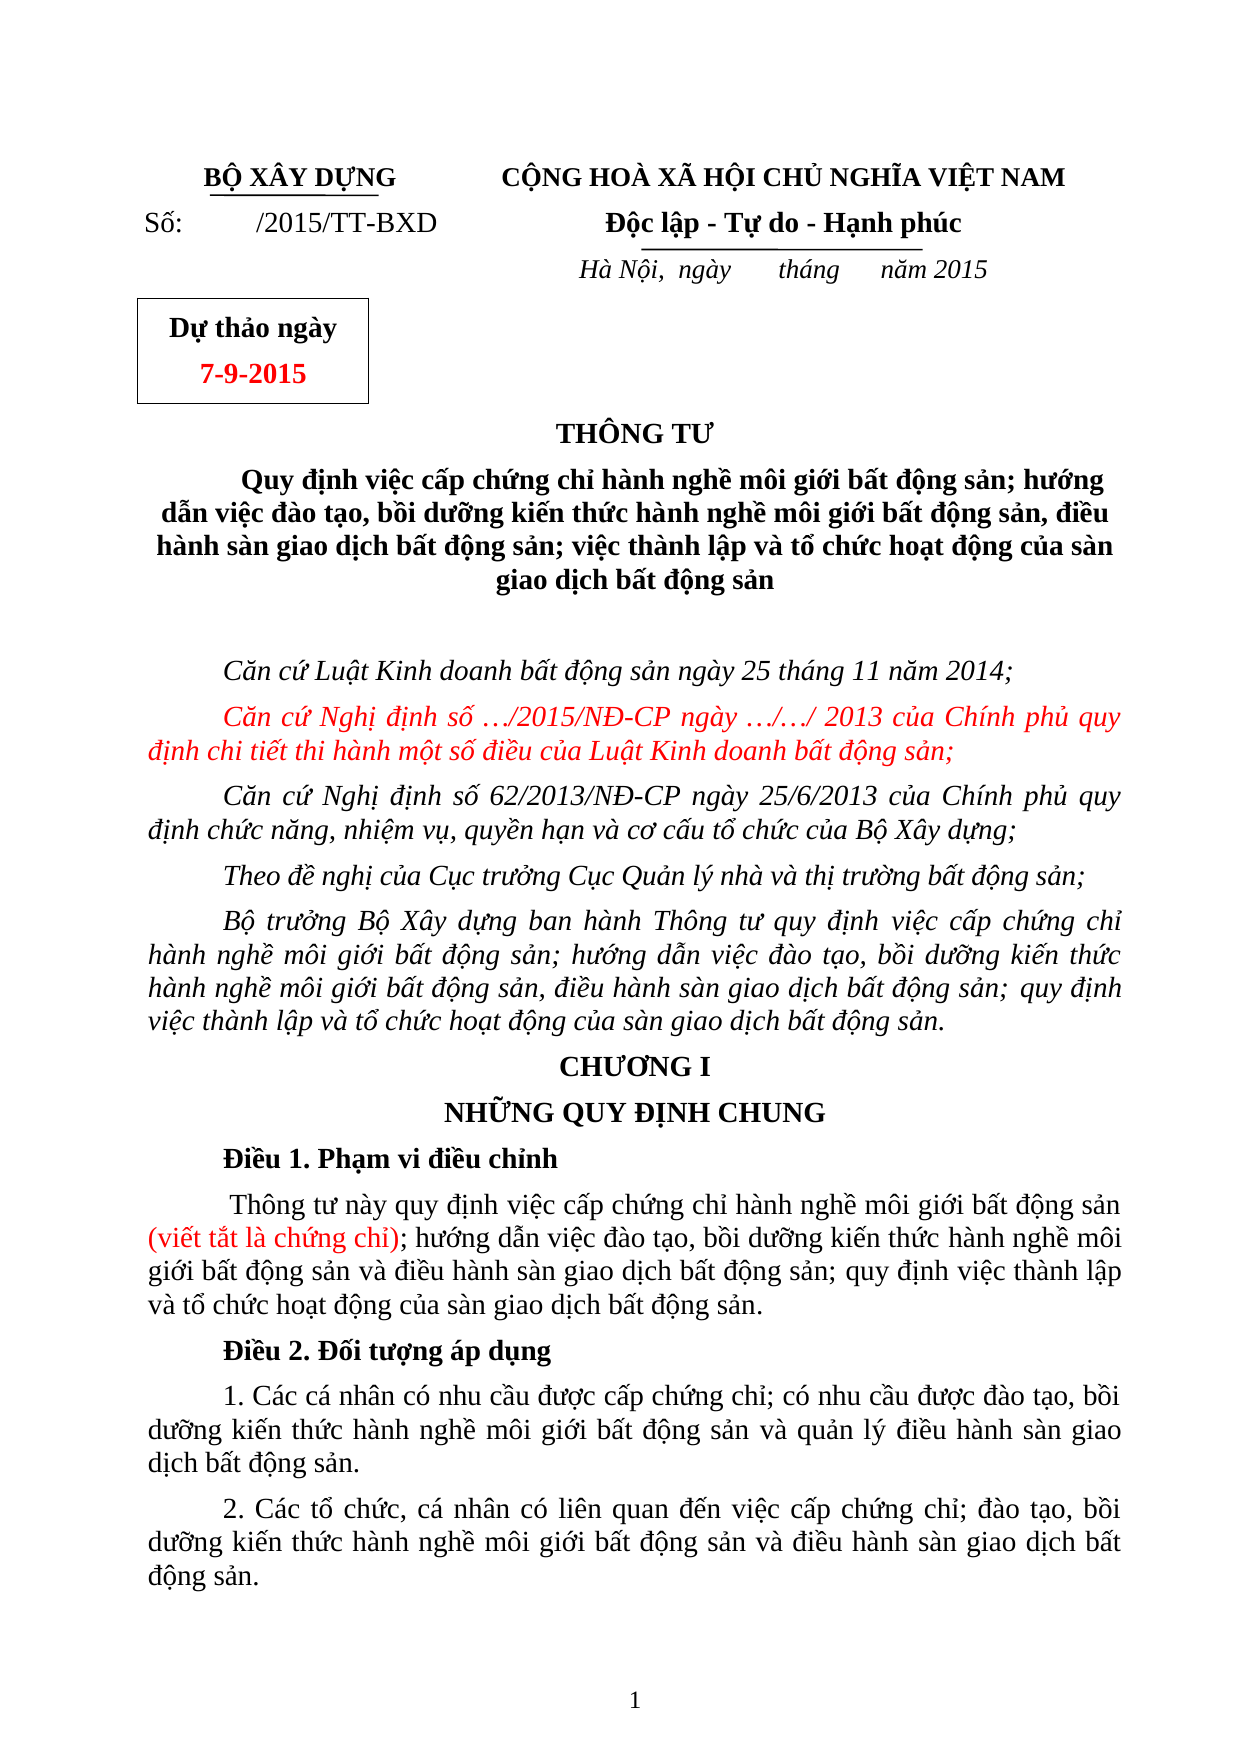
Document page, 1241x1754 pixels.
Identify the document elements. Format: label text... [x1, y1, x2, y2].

table_header BỘ XÂY DỰNG Số: /2015/TT-BXD [125, 148, 474, 404]
text Quy định việc cấp chứng chỉ hành nghề môi giới bất động sản; hướng dẫn việc đào tạo, bồi dưỡng kiến thức hành nghề môi giới bất động sản, điều hành sàn giao dịch bất động sản; việc thành lập và tổ chức hoạt động của sàn giao dịch bất động sản [148, 462, 1122, 596]
text Theo đề nghị của Cục trưởng Cục Quản lý nhà và thị trường bất động sản; [148, 858, 1122, 892]
text Thông tư này quy định việc cấp chứng chỉ hành nghề môi giới bất động sản (viết tắt là chứng chỉ); hướng dẫn việc đào tạo, bồi dưỡng kiến thức hành nghề môi giới bất động sản và điều hành sàn giao dịch bất động sản; quy định việc thành lập và tổ chức hoạt động của sàn giao dịch bất động sản. [148, 1187, 1122, 1321]
text THÔNG TƯ [148, 417, 1122, 450]
text Căn cứ Luật Kinh doanh bất động sản ngày 25 tháng 11 năm 2014; [148, 654, 1122, 687]
text Bộ trưởng Bộ Xây dựng ban hành Thông tư quy định việc cấp chứng chỉ hành nghề môi giới bất động sản; hướng dẫn việc đào tạo, bồi dưỡng kiến thức hành nghề môi giới bất động sản, điều hành sàn giao dịch bất động sản; quy định việc thành lập và tổ chức hoạt động của sàn giao dịch bất động sản. [148, 904, 1122, 1037]
text Điều 1. Phạm vi điều chỉnh [148, 1142, 1122, 1175]
table_header CỘNG HOÀ XÃ HỘI CHỦ NGHĨA VIỆT NAM Độc lập - Tự do - Hạnh phúc Hà Nội, ngày tháng năm 2015 [474, 148, 1093, 404]
text Căn cứ Nghị định số 62/2013/NĐ-CP ngày 25/6/2013 của Chính phủ quy định chức năng, nhiệm vụ, quyền hạn và cơ cấu tổ chức của Bộ Xây dựng; [148, 779, 1122, 846]
text 1. Các cá nhân có nhu cầu được cấp chứng chỉ; có nhu cầu được đào tạo, bồi dưỡng kiến thức hành nghề môi giới bất động sản và quản lý điều hành sàn giao dịch bất động sản. [148, 1379, 1122, 1479]
text Căn cứ Nghị định số …/2015/NĐ-CP ngày …/…/ 2013 của Chính phủ quy định chi tiết thi hành một số điều của Luật Kinh doanh bất động sản; [148, 700, 1122, 767]
text 2. Các tổ chức, cá nhân có liên quan đến việc cấp chứng chỉ; đào tạo, bồi dưỡng kiến thức hành nghề môi giới bất động sản và điều hành sàn giao dịch bất động sản. [148, 1492, 1122, 1592]
text Điều 2. Đối tượng áp dụng [148, 1333, 1122, 1367]
text NHỮNG QUY ĐỊNH CHUNG [148, 1096, 1122, 1129]
text CHƯƠNG I [148, 1050, 1122, 1083]
